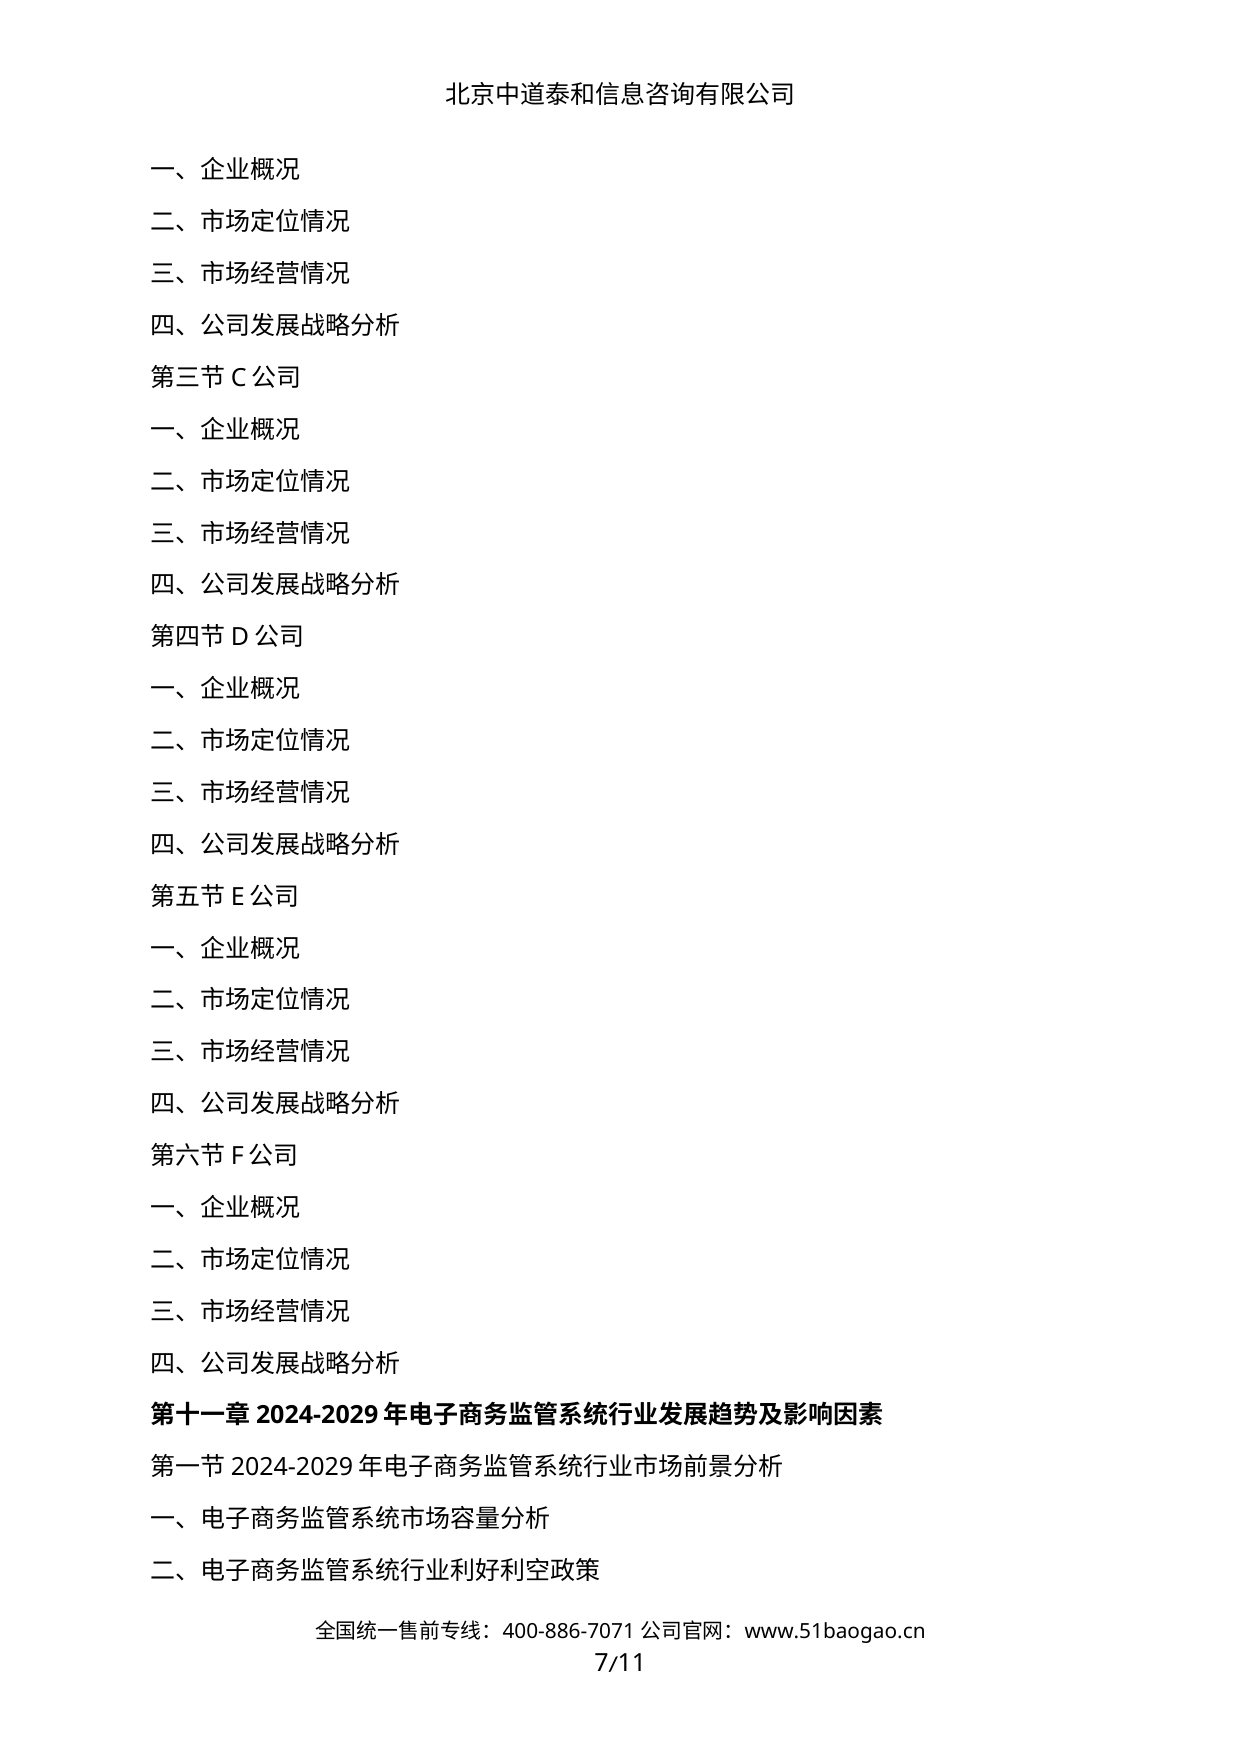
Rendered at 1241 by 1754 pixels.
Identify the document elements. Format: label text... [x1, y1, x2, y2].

text 二、市场定位情况 [150, 461, 1090, 497]
text 第三节 C公司 [150, 357, 1090, 394]
text 一、企业概况 [150, 1187, 1090, 1224]
text 一、电子商务监管系统市场容量分析 [150, 1499, 1090, 1535]
text 一、企业概况 [150, 409, 1090, 446]
text 二、电子商务监管系统行业利好利空政策 [150, 1551, 1090, 1587]
text 三、市场经营情况 [150, 1032, 1090, 1068]
text 三、市场经营情况 [150, 1291, 1090, 1327]
text 一、企业概况 [150, 669, 1090, 705]
text 三、市场经营情况 [150, 772, 1090, 809]
text 四、公司发展战略分析 [150, 306, 1090, 342]
text 第十一章 2024-2029年电子商务监管系统行业发展趋势及影响因素 [150, 1395, 1090, 1431]
text 二、市场定位情况 [150, 1239, 1090, 1276]
text 四、公司发展战略分析 [150, 565, 1090, 601]
text 二、市场定位情况 [150, 202, 1090, 238]
text 二、市场定位情况 [150, 721, 1090, 757]
text 一、企业概况 [150, 928, 1090, 964]
text 第六节 F公司 [150, 1136, 1090, 1172]
text 四、公司发展战略分析 [150, 824, 1090, 861]
text 第五节 E公司 [150, 876, 1090, 912]
text 四、公司发展战略分析 [150, 1084, 1090, 1120]
text 第一节 2024-2029年电子商务监管系统行业市场前景分析 [150, 1447, 1090, 1483]
text 四、公司发展战略分析 [150, 1343, 1090, 1379]
text 三、市场经营情况 [150, 513, 1090, 549]
text 三、市场经营情况 [150, 254, 1090, 290]
text 二、市场定位情况 [150, 980, 1090, 1016]
text 一、企业概况 [150, 150, 1090, 186]
text 第四节 D公司 [150, 617, 1090, 653]
